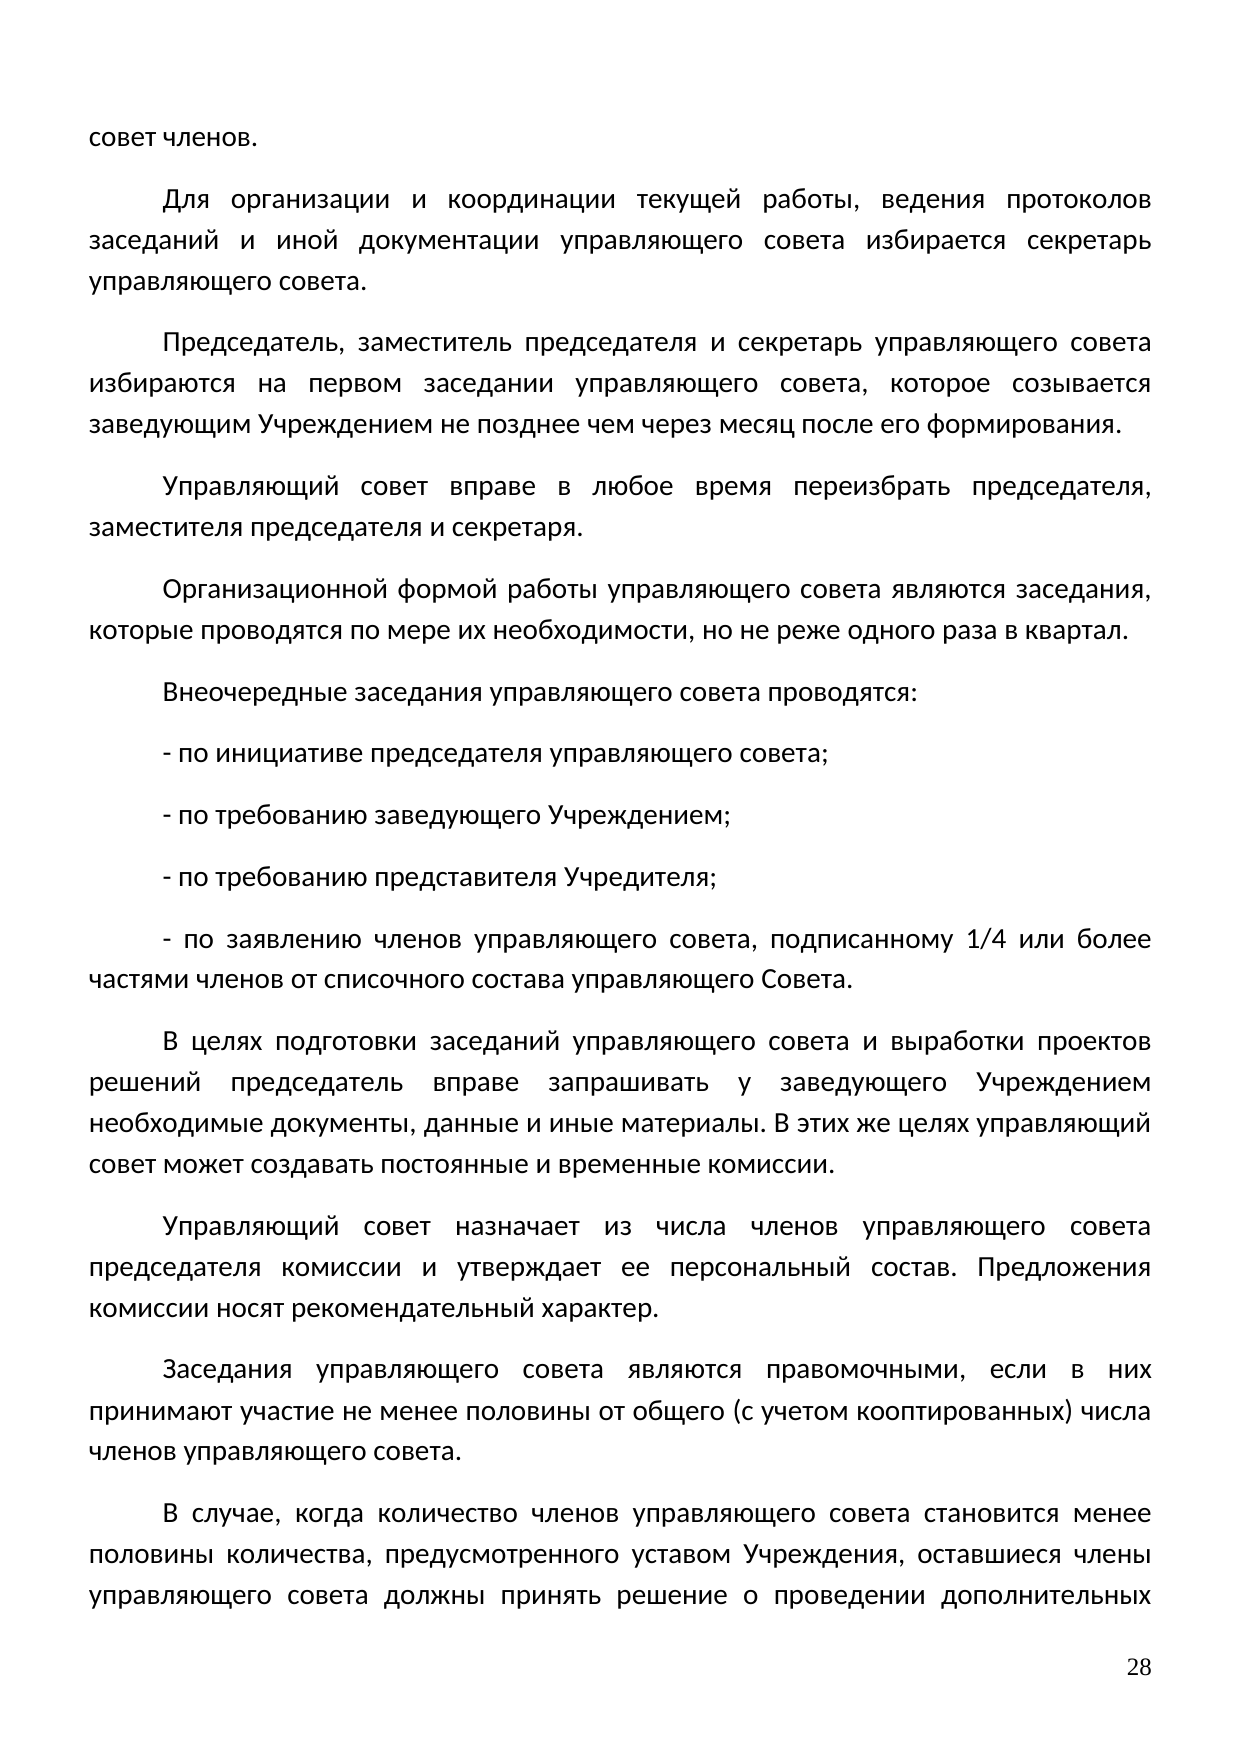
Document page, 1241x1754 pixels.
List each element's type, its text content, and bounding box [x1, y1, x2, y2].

text Внеочередные заседания управляющего совета проводятся: [89, 673, 1152, 708]
text Для организации и координации текущей работы, ведения протоколов заседаний и иной документации управляющего совета избирается секретарь управляющего совета. [89, 180, 1152, 297]
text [89, 1494, 1152, 1612]
text - по инициативе председателя управляющего совета; [89, 734, 1152, 770]
text В целях подготовки заседаний управляющего совета и выработки проектов решений председатель вправе запрашивать у заведующего Учреждением необходимые документы, данные и иные материалы. В этих же целях управляющий совет может создавать постоянные и временные комиссии. [89, 1022, 1152, 1181]
text Организационной формой работы управляющего совета являются заседания, которые проводятся по мере их необходимости, но не реже одного раза в квартал. [89, 570, 1152, 646]
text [89, 118, 1152, 154]
text Управляющий совет назначает из числа членов управляющего совета председателя комиссии и утверждает ее персональный состав. Предложения комиссии носят рекомендательный характер. [89, 1207, 1152, 1324]
text Председатель, заместитель председателя и секретарь управляющего совета избираются на первом заседании управляющего совета, которое созывается заведующим Учреждением не позднее чем через месяц после его формирования. [89, 323, 1152, 441]
text - по заявлению членов управляющего совета, подписанному 1/4 или более частями членов от списочного состава управляющего Совета. [89, 920, 1152, 996]
text - по требованию заведующего Учреждением; [89, 796, 1152, 832]
text - по требованию представителя Учредителя; [89, 858, 1152, 893]
text Заседания управляющего совета являются правомочными, если в них принимают участие не менее половины от общего (с учетом кооптированных) числа членов управляющего совета. [89, 1351, 1152, 1468]
text Управляющий совет вправе в любое время переизбрать председателя, заместителя председателя и секретаря. [89, 467, 1152, 544]
